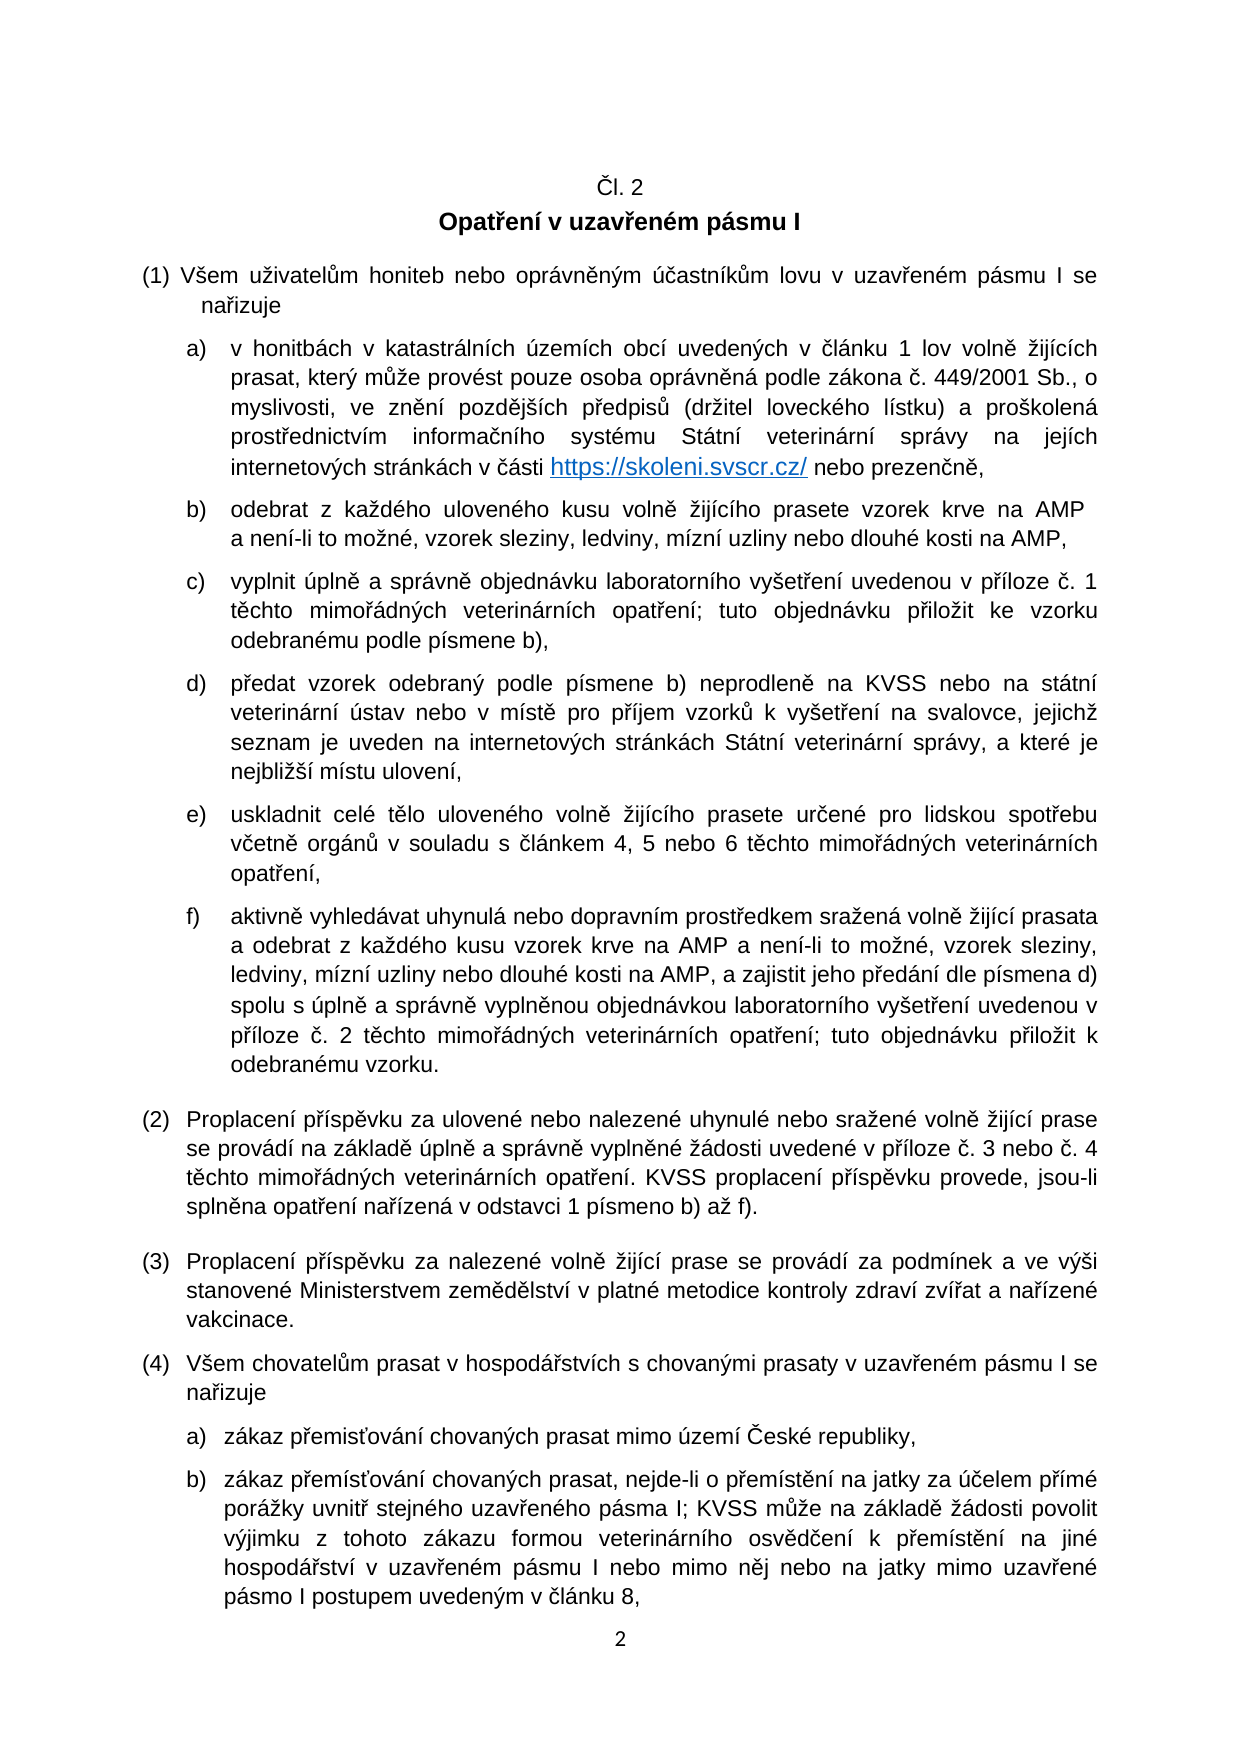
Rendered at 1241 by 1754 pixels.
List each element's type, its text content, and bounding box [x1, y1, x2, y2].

list zákaz přemisťování chovaných prasat mimo území České republiky, [186, 1423, 1098, 1449]
list Proplacení příspěvku za ulovené nebo nalezené uhynulé nebo sražené volně žijící prase se provádí na základě úplně a správně vyplněné žádosti uvedené v příloze č. 3 nebo č. 4 těchto mimořádných veterinárních opatření. KVSS proplacení příspěvku provede, jsou-li splněna opatření nařízená v odstavci 1 písmeno b) až f). [142, 1106, 1098, 1219]
list Proplacení příspěvku za nalezené volně žijící prase se provádí za podmínek a ve výši stanovené Ministerstvem zemědělství v platné metodice kontroly zdraví zvířat a nařízené vakcinace. [142, 1248, 1098, 1333]
text (1) Všem uživatelům honiteb nebo oprávněným účastníkům lovu v uzavřeném pásmu I se nařizuje [142, 262, 1098, 318]
list uskladnit celé tělo uloveného volně žijícího prasete určené pro lidskou spotřebu včetně orgánů v souladu s článkem 4, 5 nebo 6 těchto mimořádných veterinárních opatření, [186, 801, 1098, 886]
text Čl. 2 [210, 174, 1030, 201]
list v honitbách v katastrálních územích obcí uvedených v článku 1 lov volně žijících prasat, který může provést pouze osoba oprávněná podle zákona č. 449/2001 Sb., o myslivosti, ve znění pozdějších předpisů (držitel loveckého lístku) a proškolená prostřednictvím informačního systému Státní veterinární správy na jejích internetových stránkách v části https://skoleni.svscr.cz/ nebo prezenčně, [186, 335, 1098, 481]
list předat vzorek odebraný podle písmene b) neprodleně na KVSS nebo na státní veterinární ústav nebo v místě pro příjem vzorků k vyšetření na svalovce, jejichž seznam je uveden na internetových stránkách Státní veterinární správy, a které je nejbližší místu ulovení, [186, 670, 1098, 784]
list Všem chovatelům prasat v hospodářstvích s chovanými prasaty v uzavřeném pásmu I se nařizuje [142, 1350, 1098, 1405]
list odebrat z každého uloveného kusu volně žijícího prasete vzorek krve na AMP a není-li to možné, vzorek sleziny, ledviny, mízní uzliny nebo dlouhé kosti na AMP, [186, 496, 1098, 551]
list aktivně vyhledávat uhynulá nebo dopravním prostředkem sražená volně žijící prasata a odebrat z každého kusu vzorek krve na AMP a není-li to možné, vzorek sleziny, ledviny, mízní uzliny nebo dlouhé kosti na AMP, a zajistit jeho předání dle písmena d) spolu s úplně a správně vyplněnou objednávkou laboratorního vyšetření uvedenou v příloze č. 2 těchto mimořádných veterinárních opatření; tuto objednávku přiložit k odebranému vzorku. [186, 903, 1098, 1077]
list vyplnit úplně a správně objednávku laboratorního vyšetření uvedenou v příloze č. 1 těchto mimořádných veterinárních opatření; tuto objednávku přiložit ke vzorku odebranému podle písmene b), [186, 568, 1098, 653]
text Opatření v uzavřeném pásmu I [142, 206, 1098, 235]
list zákaz přemísťování chovaných prasat, nejde-li o přemístění na jatky za účelem přímé porážky uvnitř stejného uzavřeného pásma I; KVSS může na základě žádosti povolit výjimku z tohoto zákazu formou veterinárního osvědčení k přemístění na jiné hospodářství v uzavřeném pásmu I nebo mimo něj nebo na jatky mimo uzavřené pásmo I postupem uvedeným v článku 8, [186, 1466, 1098, 1609]
